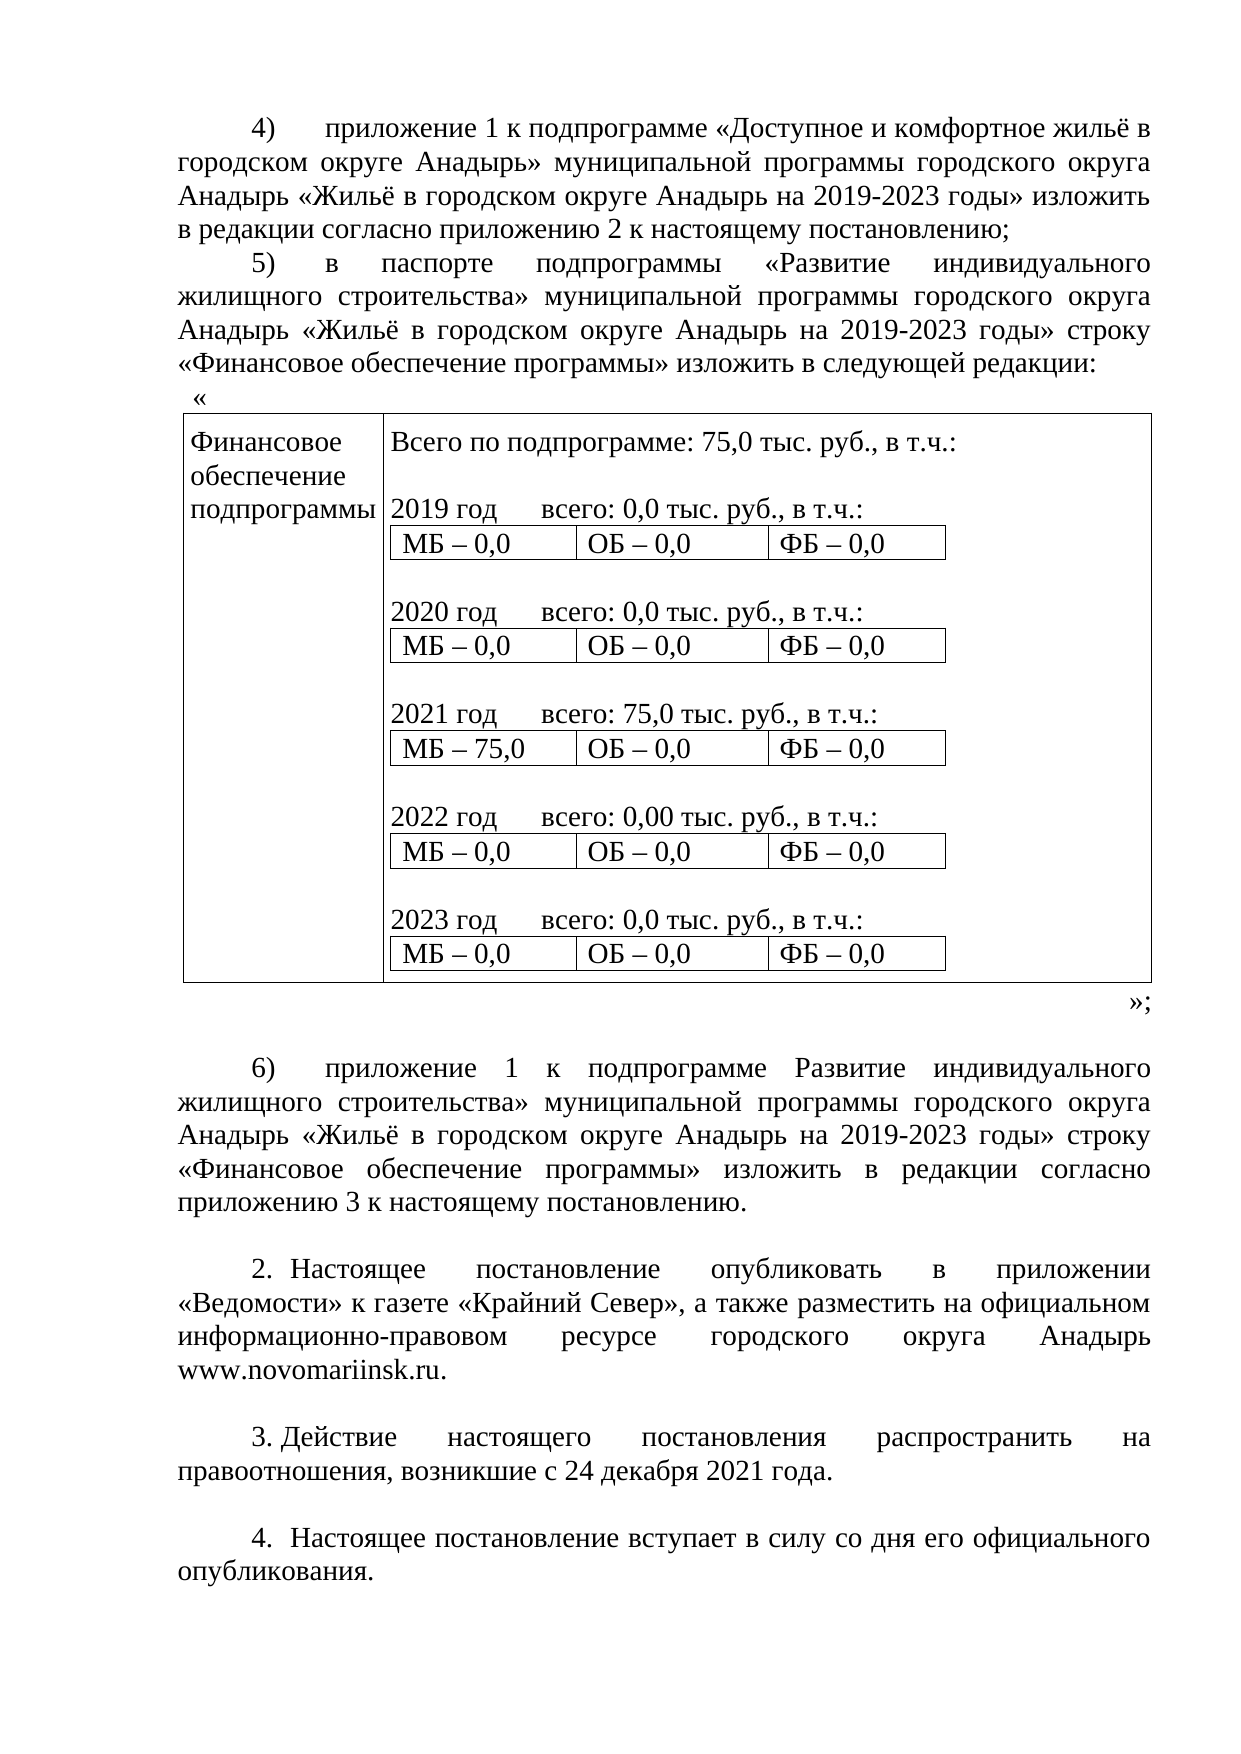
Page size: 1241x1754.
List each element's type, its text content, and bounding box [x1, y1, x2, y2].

table_header Всего по подпрограмме: 75,0 тыс. руб., в т.ч.: 2019 год всего: 0,0 тыс. руб., в т.ч.: 2020 год всего: 0,0 тыс. руб., в т.ч.: 2021 год всего: 75,0 тыс. руб., в т.ч.: 2022 год всего: 0,00 тыс. руб., в т.ч.: 2023 год всего: 0,0 тыс. руб., в т.ч.: [384, 414, 1151, 982]
list « [192, 379, 1152, 412]
list Настоящее постановление вступает в силу со дня его официального опубликования. [177, 1520, 1152, 1587]
list в паспорте подпрограммы «Развитие индивидуального жилищного строительства» муниципальной программы городского округа Анадырь «Жильё в городском округе Анадырь на 2019-2023 годы» строку «Финансовое обеспечение программы» изложить в следующей редакции: [177, 245, 1152, 379]
list Действие настоящего постановления распространить на правоотношения, возникшие с 24 декабря 2021 года. [177, 1419, 1152, 1486]
list приложение 1 к подпрограмме «Доступное и комфортное жильё в городском округе Анадырь» муниципальной программы городского округа Анадырь «Жильё в городском округе Анадырь на 2019-2023 годы» изложить в редакции согласно приложению 2 к настоящему постановлению; [177, 111, 1152, 245]
list Настоящее постановление опубликовать в приложении «Ведомости» к газете «Крайний Север», а также разместить на официальном информационно-правовом ресурсе городского округа Анадырь www.novomariinsk.ru. [177, 1251, 1152, 1386]
table_header Финансовое обеспечение подпрограммы [184, 414, 383, 982]
list приложение 1 к подпрограмме Развитие индивидуального жилищного строительства» муниципальной программы городского округа Анадырь «Жильё в городском округе Анадырь на 2019-2023 годы» строку «Финансовое обеспечение программы» изложить в редакции согласно приложению 3 к настоящему постановлению. [177, 1050, 1152, 1218]
text »; [177, 983, 1152, 1017]
